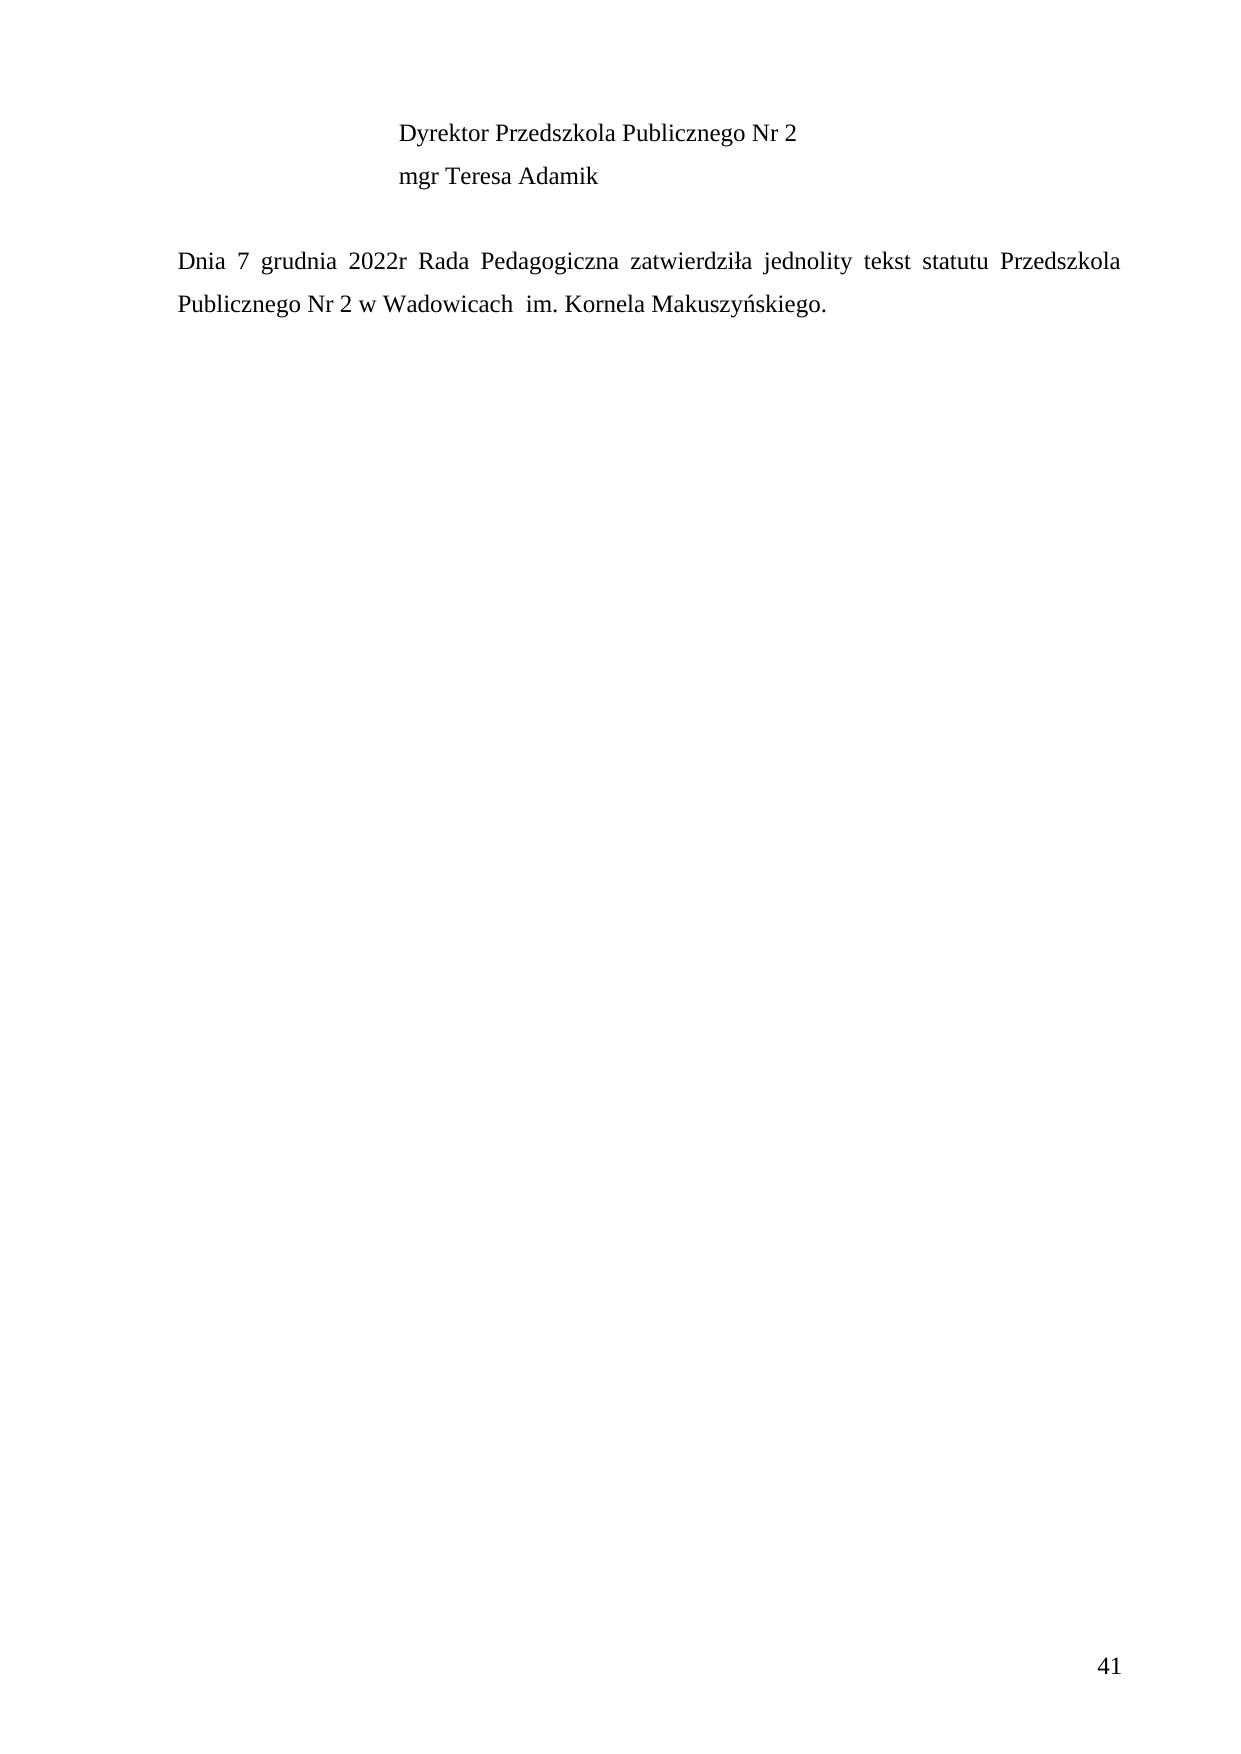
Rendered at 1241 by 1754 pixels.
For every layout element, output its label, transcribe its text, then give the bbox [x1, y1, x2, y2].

text Dnia 7 grudnia 2022r Rada Pedagogiczna zatwierdziła jednolity tekst statutu Przedszkola Publicznego Nr 2 w Wadowicach im. Kornela Makuszyńskiego. [177, 246, 1122, 318]
text mgr Teresa Adamik [398, 161, 1122, 190]
text Dyrektor Przedszkola Publicznego Nr 2 [398, 118, 1122, 147]
